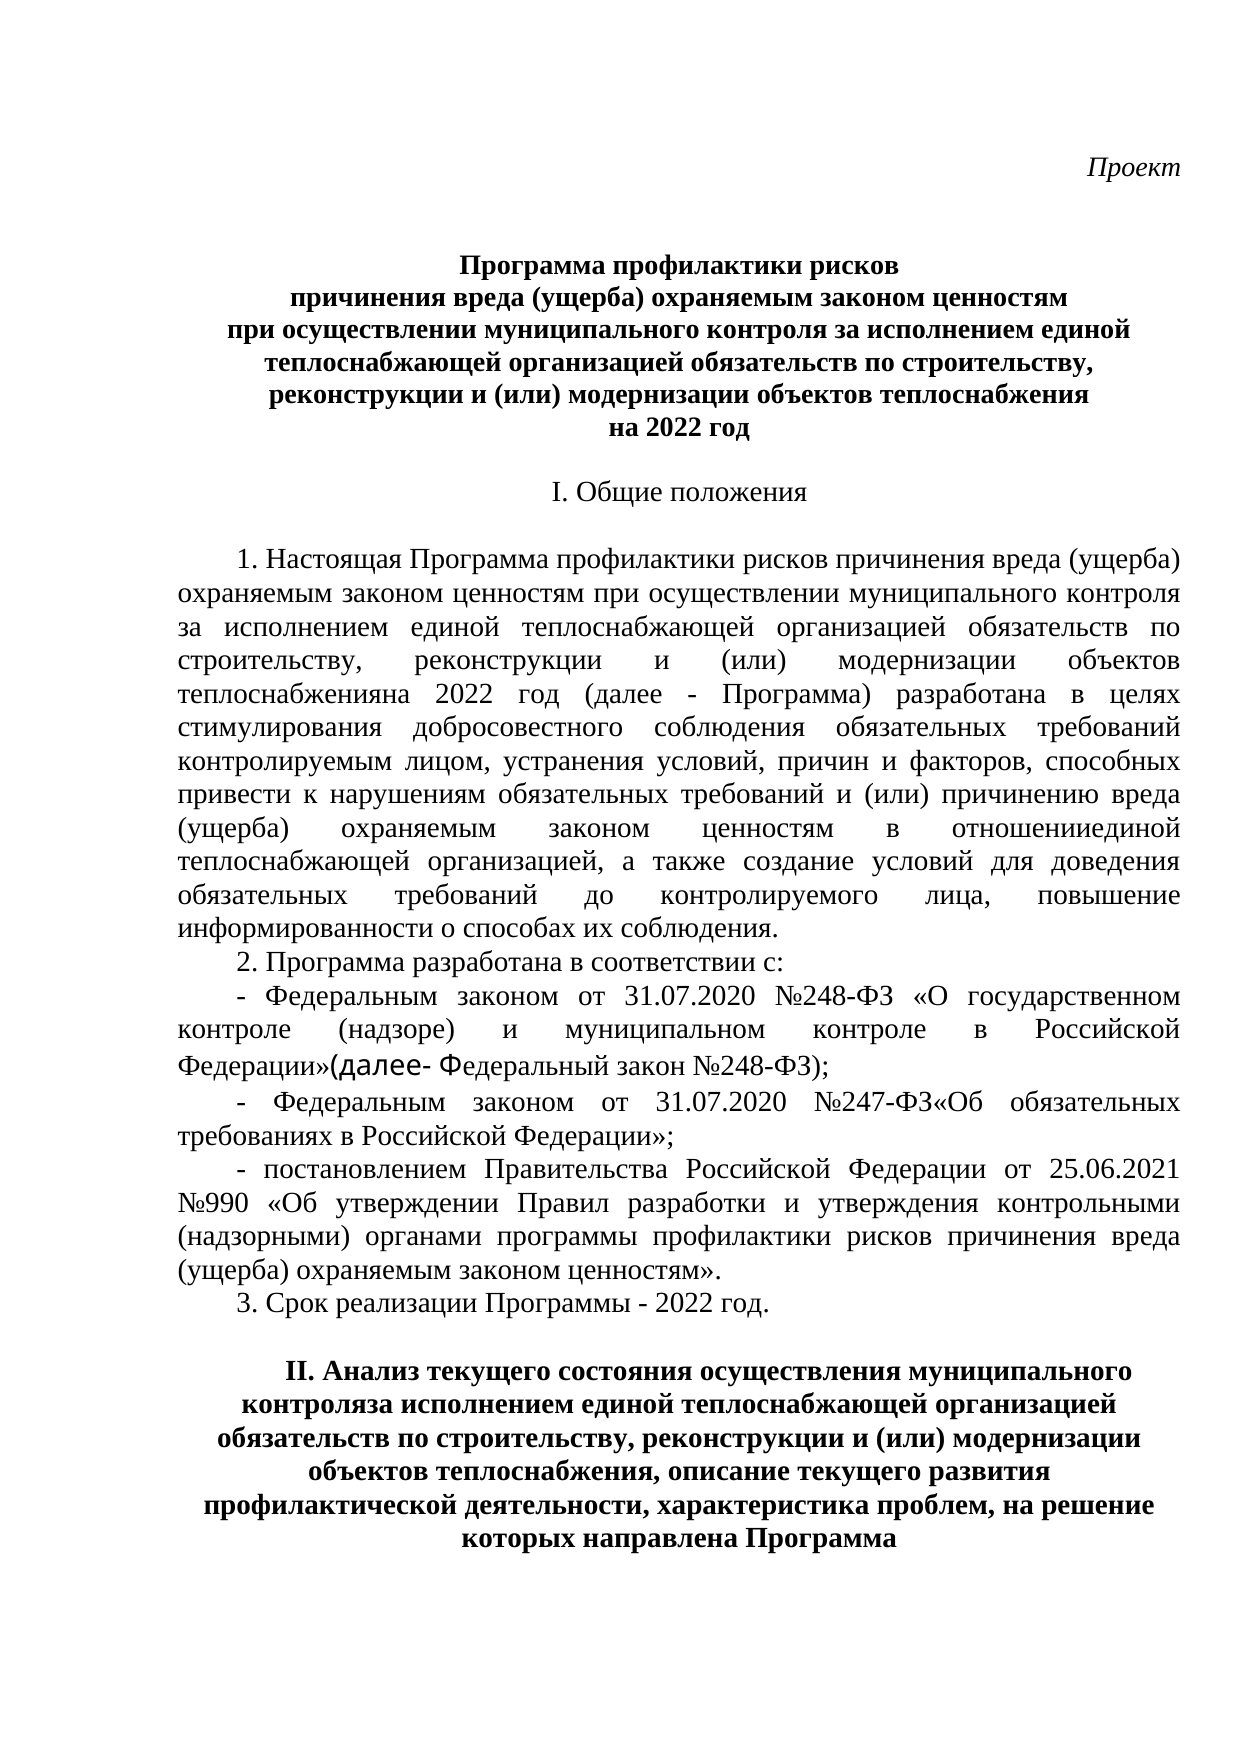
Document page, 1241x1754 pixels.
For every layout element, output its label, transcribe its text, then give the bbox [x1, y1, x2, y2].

text Проект [177, 151, 1181, 183]
text - Федеральным законом от 31.07.2020 №247-ФЗ«Об обязательных требованиях в Российской Федерации»; [177, 1084, 1181, 1151]
text - Федеральным законом от 31.07.2020 №248-ФЗ «О государственном контроле (надзоре) и муниципальном контроле в Российской Федерации»(далее- Федеральный закон №248-ФЗ); [177, 978, 1181, 1084]
text Программа профилактики рисков [177, 248, 1181, 280]
title 1. Настоящая Программа профилактики рисков причинения вреда (ущерба) охраняемым законом ценностям при осуществлении муниципального контроля за исполнением единой теплоснабжающей организацией обязательств по строительству, реконструкции и (или) модернизации объектов теплоснабженияна 2022 год (далее - Программа) разработана в целях стимулирования добросовестного соблюдения обязательных требований контролируемым лицом, устранения условий, причин и факторов, способных привести к нарушениям обязательных требований и (или) причинению вреда (ущерба) охраняемым законом ценностям в отношенииединой теплоснабжающей организацией, а также создание условий для доведения обязательных требований до контролируемого лица, повышение информированности о способах их соблюдения. [177, 542, 1181, 944]
text при осуществлении муниципального контроля за исполнением единой теплоснабжающей организацией обязательств по строительству, реконструкции и (или) модернизации объектов теплоснабжения [177, 312, 1181, 410]
subtitle II. Анализ текущего состояния осуществления муниципального контроляза исполнением единой теплоснабжающей организацией обязательств по строительству, реконструкции и (или) модернизации объектов теплоснабжения, описание текущего развития профилактической деятельности, характеристика проблем, на решение которых направлена Программа [177, 1353, 1181, 1554]
text на 2022 год [177, 410, 1181, 442]
text I. Общие положения [177, 474, 1181, 508]
text - постановлением Правительства Российской Федерации от 25.06.2021 №990 «Об утверждении Правил разработки и утверждения контрольными (надзорными) органами программы профилактики рисков причинения вреда (ущерба) охраняемым законом ценностям». [177, 1151, 1181, 1286]
text 3. Срок реализации Программы - 2022 год. [177, 1286, 1181, 1319]
text причинения вреда (ущерба) охраняемым законом ценностям [177, 280, 1181, 312]
text 2. Программа разработана в соответствии с: [177, 944, 1181, 978]
